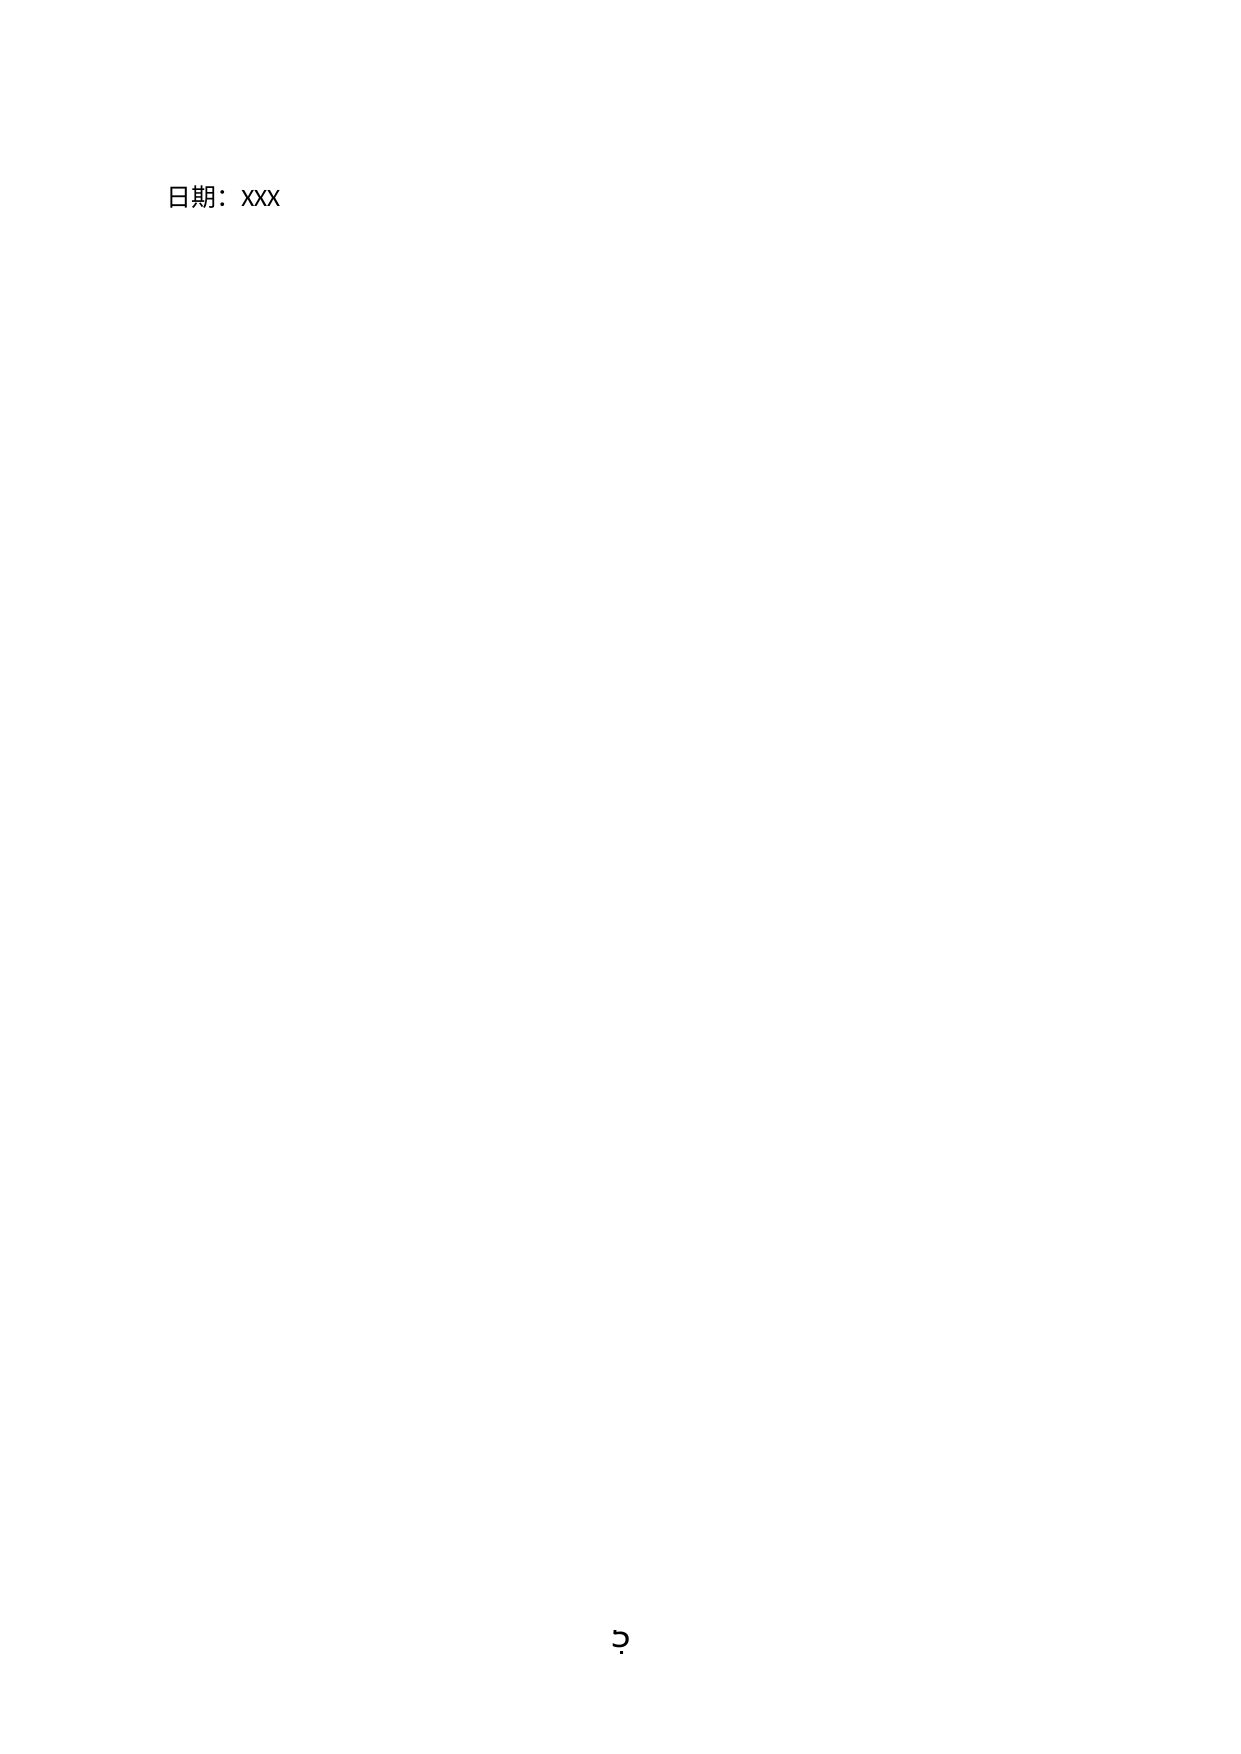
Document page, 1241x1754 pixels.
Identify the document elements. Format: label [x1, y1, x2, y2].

text [166, 177, 768, 213]
